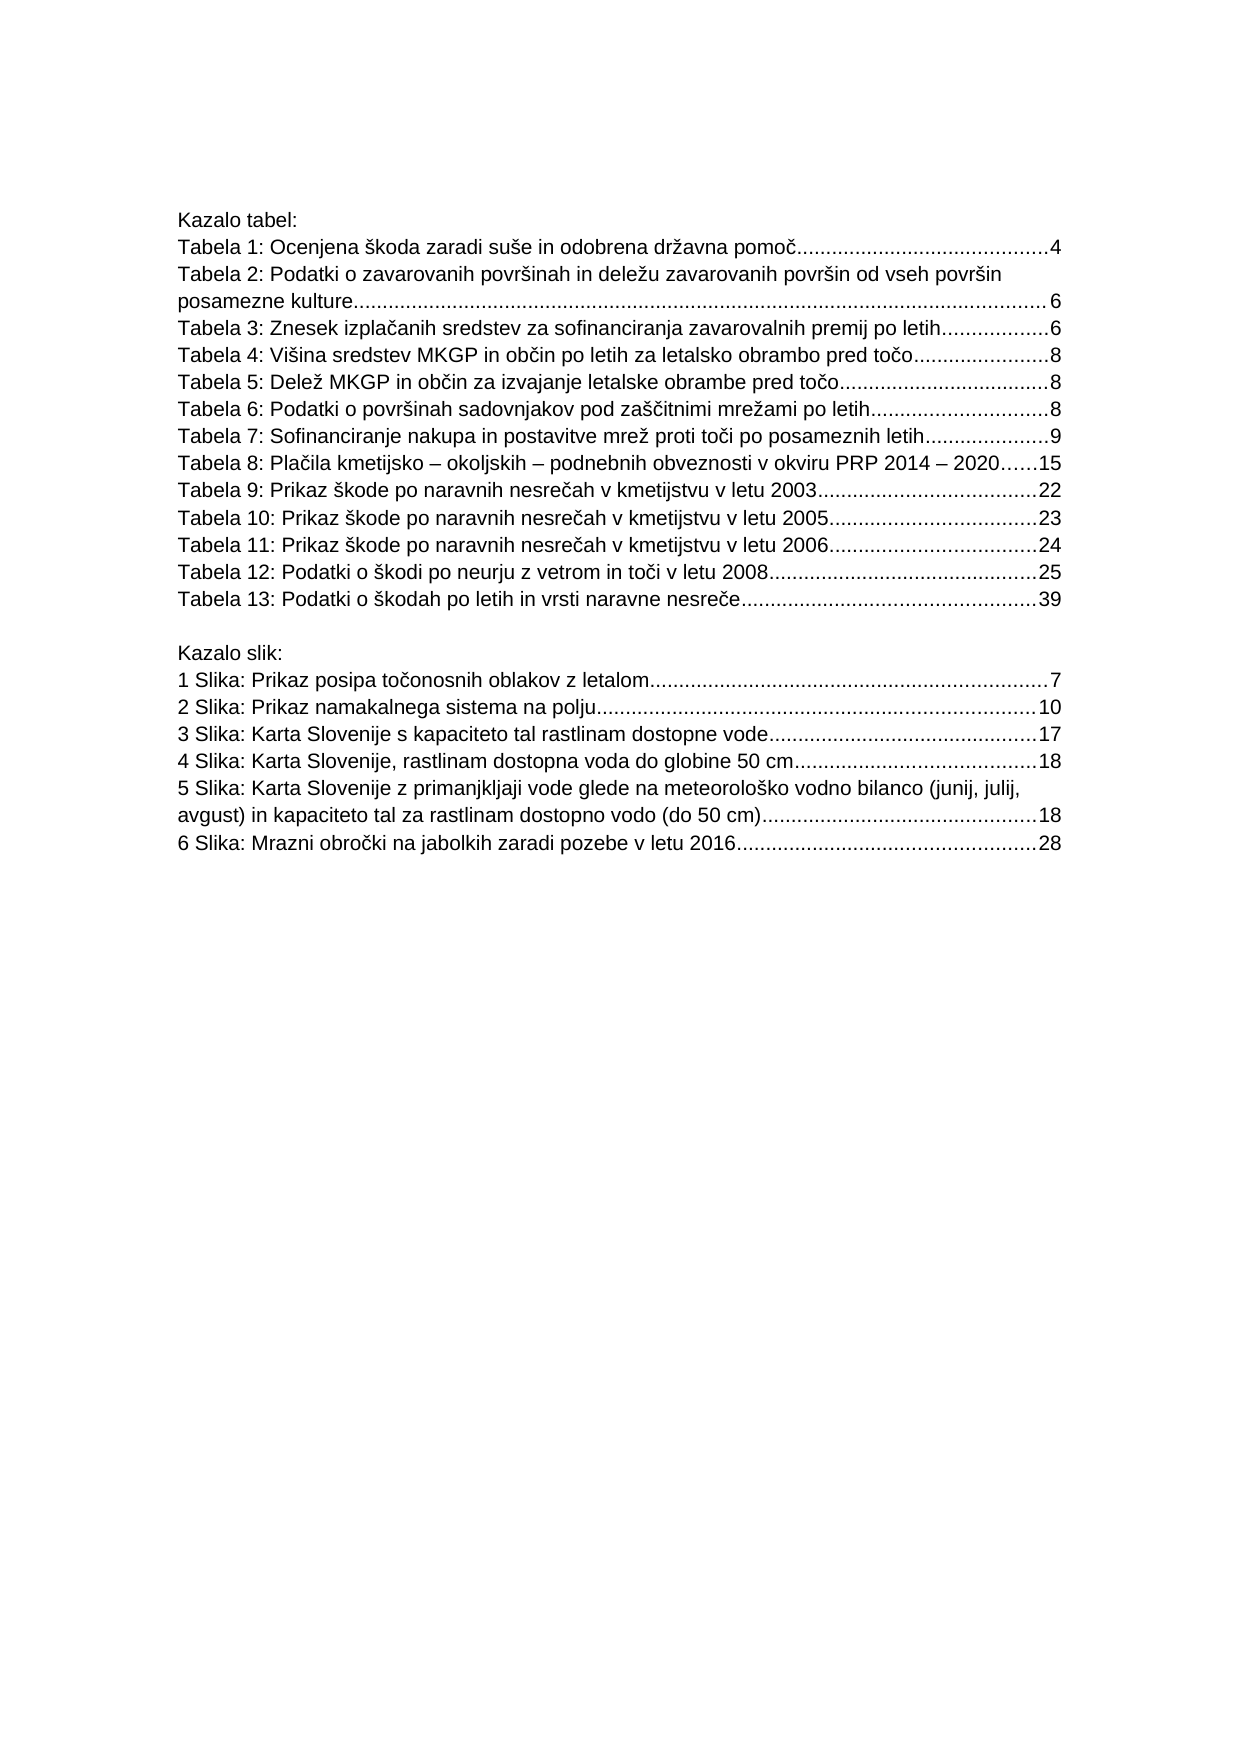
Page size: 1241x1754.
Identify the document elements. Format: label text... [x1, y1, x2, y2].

text Tabela 7: Sofinanciranje nakupa in postavitve mrež proti toči po posameznih letih 9 [177, 421, 1063, 448]
text 3 Slika: Karta Slovenije s kapaciteto tal rastlinam dostopne vode 17 [177, 719, 1063, 746]
text Tabela 6: Podatki o površinah sadovnjakov pod zaščitnimi mrežami po letih 8 [177, 394, 1063, 421]
text Tabela 8: Plačila kmetijsko – okoljskih – podnebnih obveznosti v okviru PRP 2014 – 2020 15 [177, 448, 1063, 475]
text Tabela 1: Ocenjena škoda zaradi suše in odobrena državna pomoč 4 [177, 231, 1063, 258]
text Tabela 9: Prikaz škode po naravnih nesrečah v kmetijstvu v letu 2003 22 [177, 475, 1063, 502]
text Tabela 3: Znesek izplačanih sredstev za sofinanciranja zavarovalnih premij po letih 6 [177, 313, 1063, 340]
text 4 Slika: Karta Slovenije, rastlinam dostopna voda do globine 50 cm 18 [177, 746, 1063, 773]
text Tabela 4: Višina sredstev MKGP in občin po letih za letalsko obrambo pred točo 8 [177, 340, 1063, 367]
text 5 Slika: Karta Slovenije z primanjkljaji vode glede na meteorološko vodno bilanco (junij, julij, avgust) in kapaciteto tal za rastlinam dostopno vodo (do 50 cm) 18 [177, 773, 1063, 827]
text Tabela 5: Delež MKGP in občin za izvajanje letalske obrambe pred točo 8 [177, 367, 1063, 394]
text Tabela 2: Podatki o zavarovanih površinah in deležu zavarovanih površin od vseh površin posamezne kulture 6 [177, 258, 1063, 313]
text 6 Slika: Mrazni obročki na jabolkih zaradi pozebe v letu 2016 28 [177, 827, 1063, 854]
text Tabela 12: Podatki o škodi po neurju z vetrom in toči v letu 2008 25 [177, 556, 1063, 583]
text Kazalo slik: [177, 638, 1063, 665]
text Tabela 11: Prikaz škode po naravnih nesrečah v kmetijstvu v letu 2006 24 [177, 529, 1063, 556]
text 2 Slika: Prikaz namakalnega sistema na polju 10 [177, 692, 1063, 719]
text 1 Slika: Prikaz posipa točonosnih oblakov z letalom 7 [177, 665, 1063, 692]
text Tabela 13: Podatki o škodah po letih in vrsti naravne nesreče 39 [177, 583, 1063, 611]
text Kazalo tabel: [177, 204, 1063, 231]
text Tabela 10: Prikaz škode po naravnih nesrečah v kmetijstvu v letu 2005 23 [177, 502, 1063, 529]
